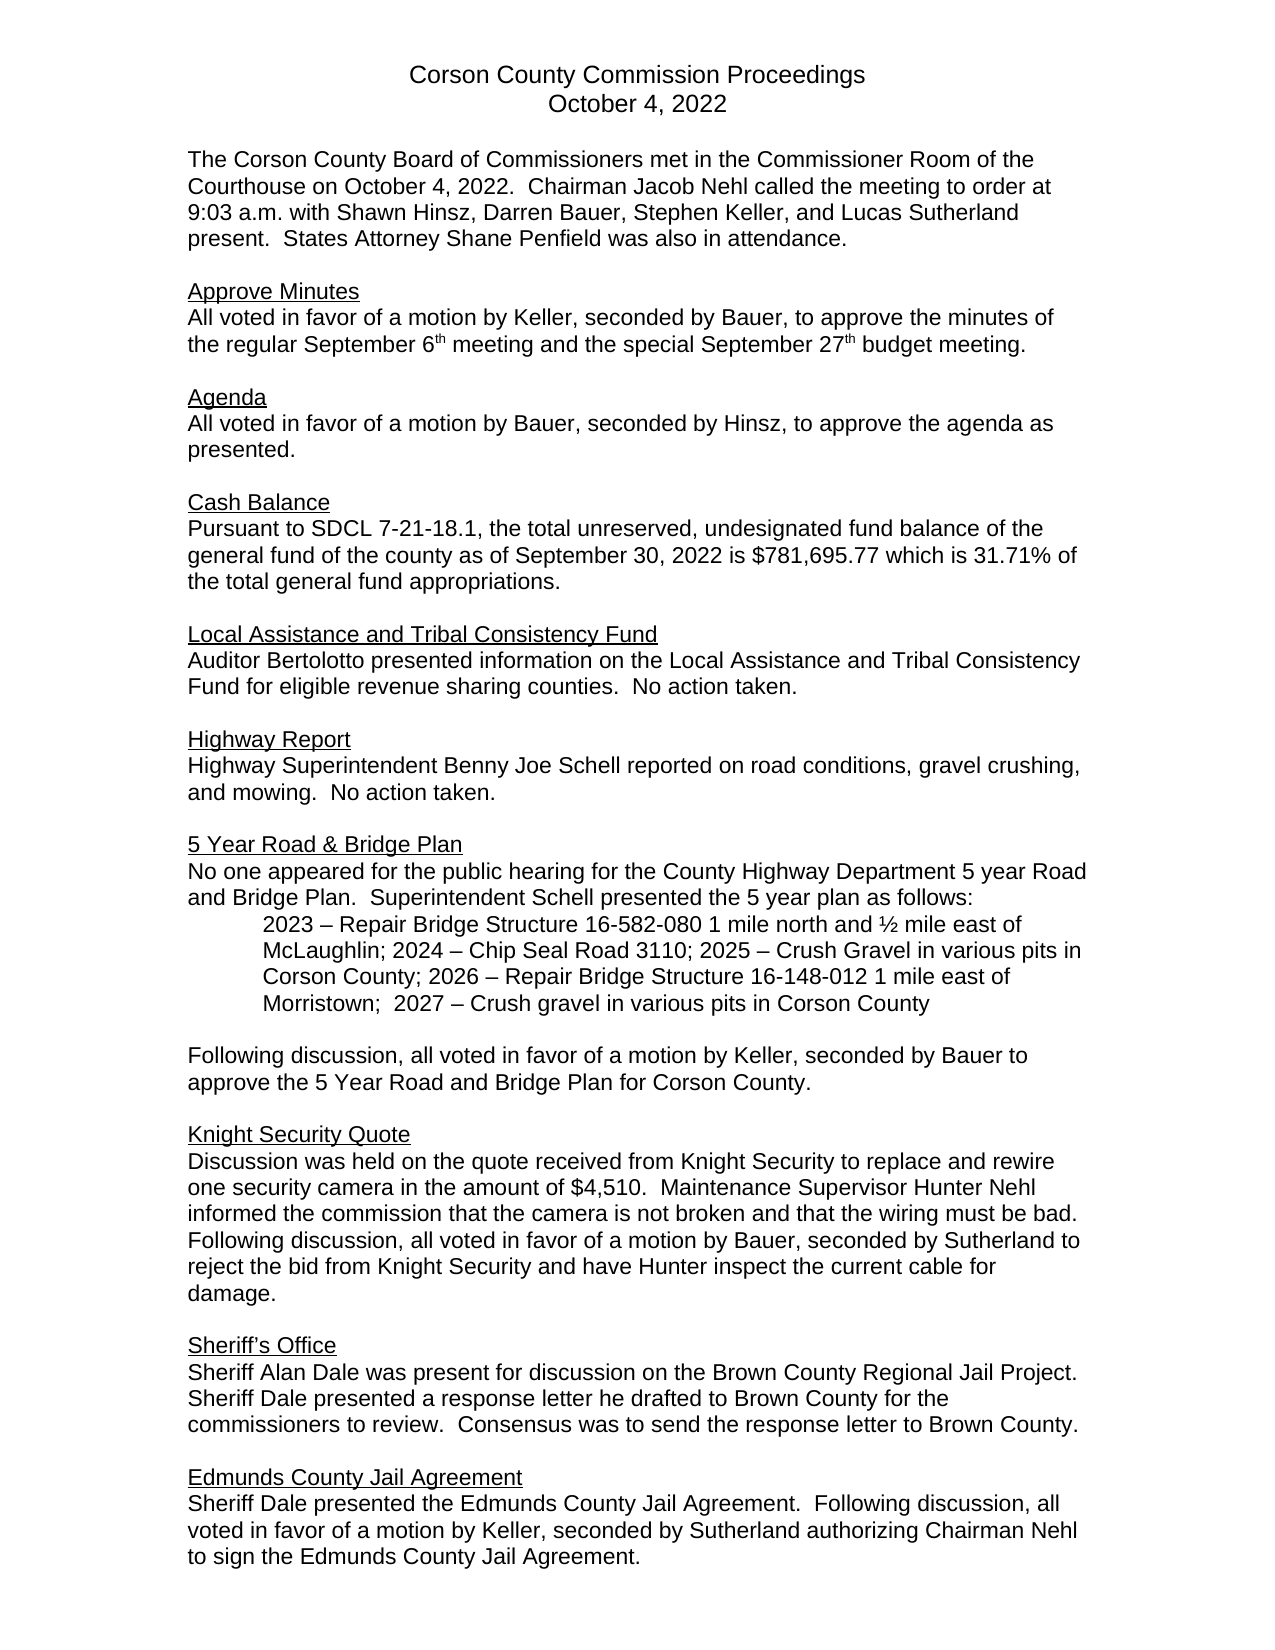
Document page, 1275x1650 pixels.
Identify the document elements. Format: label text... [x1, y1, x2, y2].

text Following discussion, all voted in favor of a motion by Keller, seconded by Bauer to approve the 5 Year Road and Bridge Plan for Corson County. [187, 1042, 1087, 1095]
text Sheriff Alan Dale was present for discussion on the Brown County Regional Jail Project. Sheriff Dale presented a response letter he drafted to Brown County for the commissioners to review. Consensus was to send the response letter to Brown County. [187, 1358, 1087, 1438]
text The Corson County Board of Commissioners met in the Commissioner Room of the Courthouse on October 4, 2022. Chairman Jacob Nehl called the meeting to order at 9:03 a.m. with Shawn Hinsz, Darren Bauer, Stephen Keller, and Lucas Sutherland present. States Attorney Shane Penfield was also in attendance. [187, 146, 1087, 252]
text Approve Minutes [187, 278, 1087, 304]
text Highway Superintendent Benny Joe Schell reported on road conditions, gravel crushing, and mowing. No action taken. [187, 752, 1087, 805]
text 2023 – Repair Bridge Structure 16-582-080 1 mile north and ½ mile east of McLaughlin; 2024 – Chip Seal Road 3110; 2025 – Crush Gravel in various pits in Corson County; 2026 – Repair Bridge Structure 16-148-012 1 mile east of Morristown; 2027 – Crush gravel in various pits in Corson County [262, 911, 1087, 1016]
text Agenda [187, 383, 1087, 410]
text Auditor Bertolotto presented information on the Local Assistance and Tribal Consistency Fund for eligible revenue sharing counties. No action taken. [187, 647, 1087, 700]
text Edmunds County Jail Agreement [187, 1464, 1087, 1490]
text Cash Balance [187, 489, 1087, 515]
text 5 Year Road & Bridge Plan [187, 831, 1087, 858]
text All voted in favor of a motion by Keller, seconded by Bauer, to approve the minutes of the regular September 6th meeting and the special September 27th budget meeting. [187, 304, 1087, 357]
text Highway Report [187, 726, 1087, 752]
text Local Assistance and Tribal Consistency Fund [187, 621, 1087, 647]
text Knight Security Quote [187, 1121, 1087, 1148]
text No one appeared for the public hearing for the County Highway Department 5 year Road and Bridge Plan. Superintendent Schell presented the 5 year plan as follows: [187, 858, 1087, 911]
text Discussion was held on the quote received from Knight Security to replace and rewire one security camera in the amount of $4,510. Maintenance Supervisor Hunter Nehl informed the commission that the camera is not broken and that the wiring must be bad. Following discussion, all voted in favor of a motion by Bauer, seconded by Sutherland to reject the bid from Knight Security and have Hunter inspect the current cable for damage. [187, 1148, 1087, 1306]
text All voted in favor of a motion by Bauer, seconded by Hinsz, to approve the agenda as presented. [187, 410, 1087, 462]
text Sheriff Dale presented the Edmunds County Jail Agreement. Following discussion, all voted in favor of a motion by Keller, seconded by Sutherland authorizing Chairman Nehl to sign the Edmunds County Jail Agreement. [187, 1490, 1087, 1569]
text Pursuant to SDCL 7-21-18.1, the total unreserved, undesignated fund balance of the general fund of the county as of September 30, 2022 is $781,695.77 which is 31.71% of the total general fund appropriations. [187, 515, 1087, 594]
text Sheriff’s Office [187, 1332, 1087, 1358]
